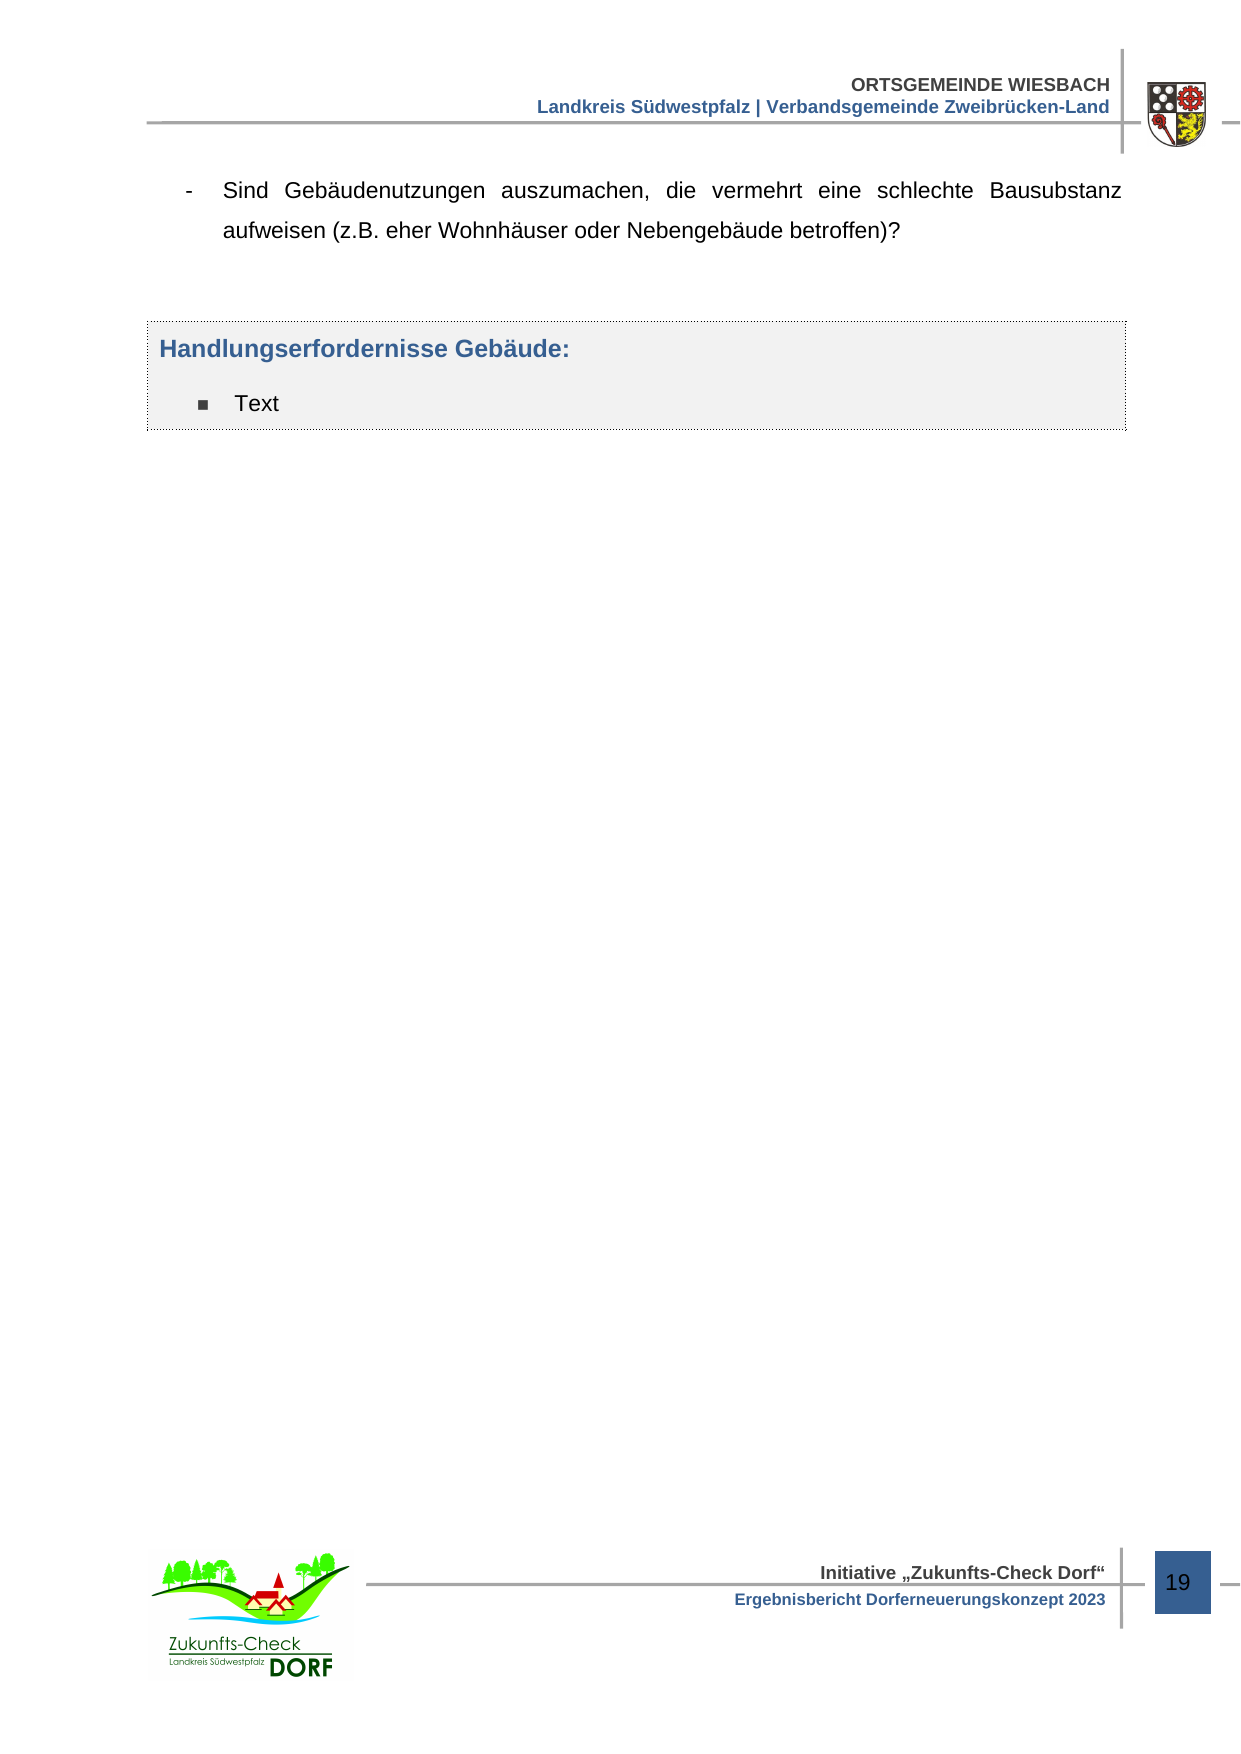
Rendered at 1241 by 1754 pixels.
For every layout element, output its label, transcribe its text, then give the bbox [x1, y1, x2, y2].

list Sind Gebäudenutzungen auszumachen, die vermehrt eine schlechte Bausubstanz aufweisen (z.B. eher Wohnhäuser oder Nebengebäude betroffen)? [185, 177, 1122, 243]
table_header Handlungserfordernisse Gebäude: Text [148, 321, 1126, 429]
picture [147, 1549, 354, 1681]
picture [1147, 82, 1206, 147]
